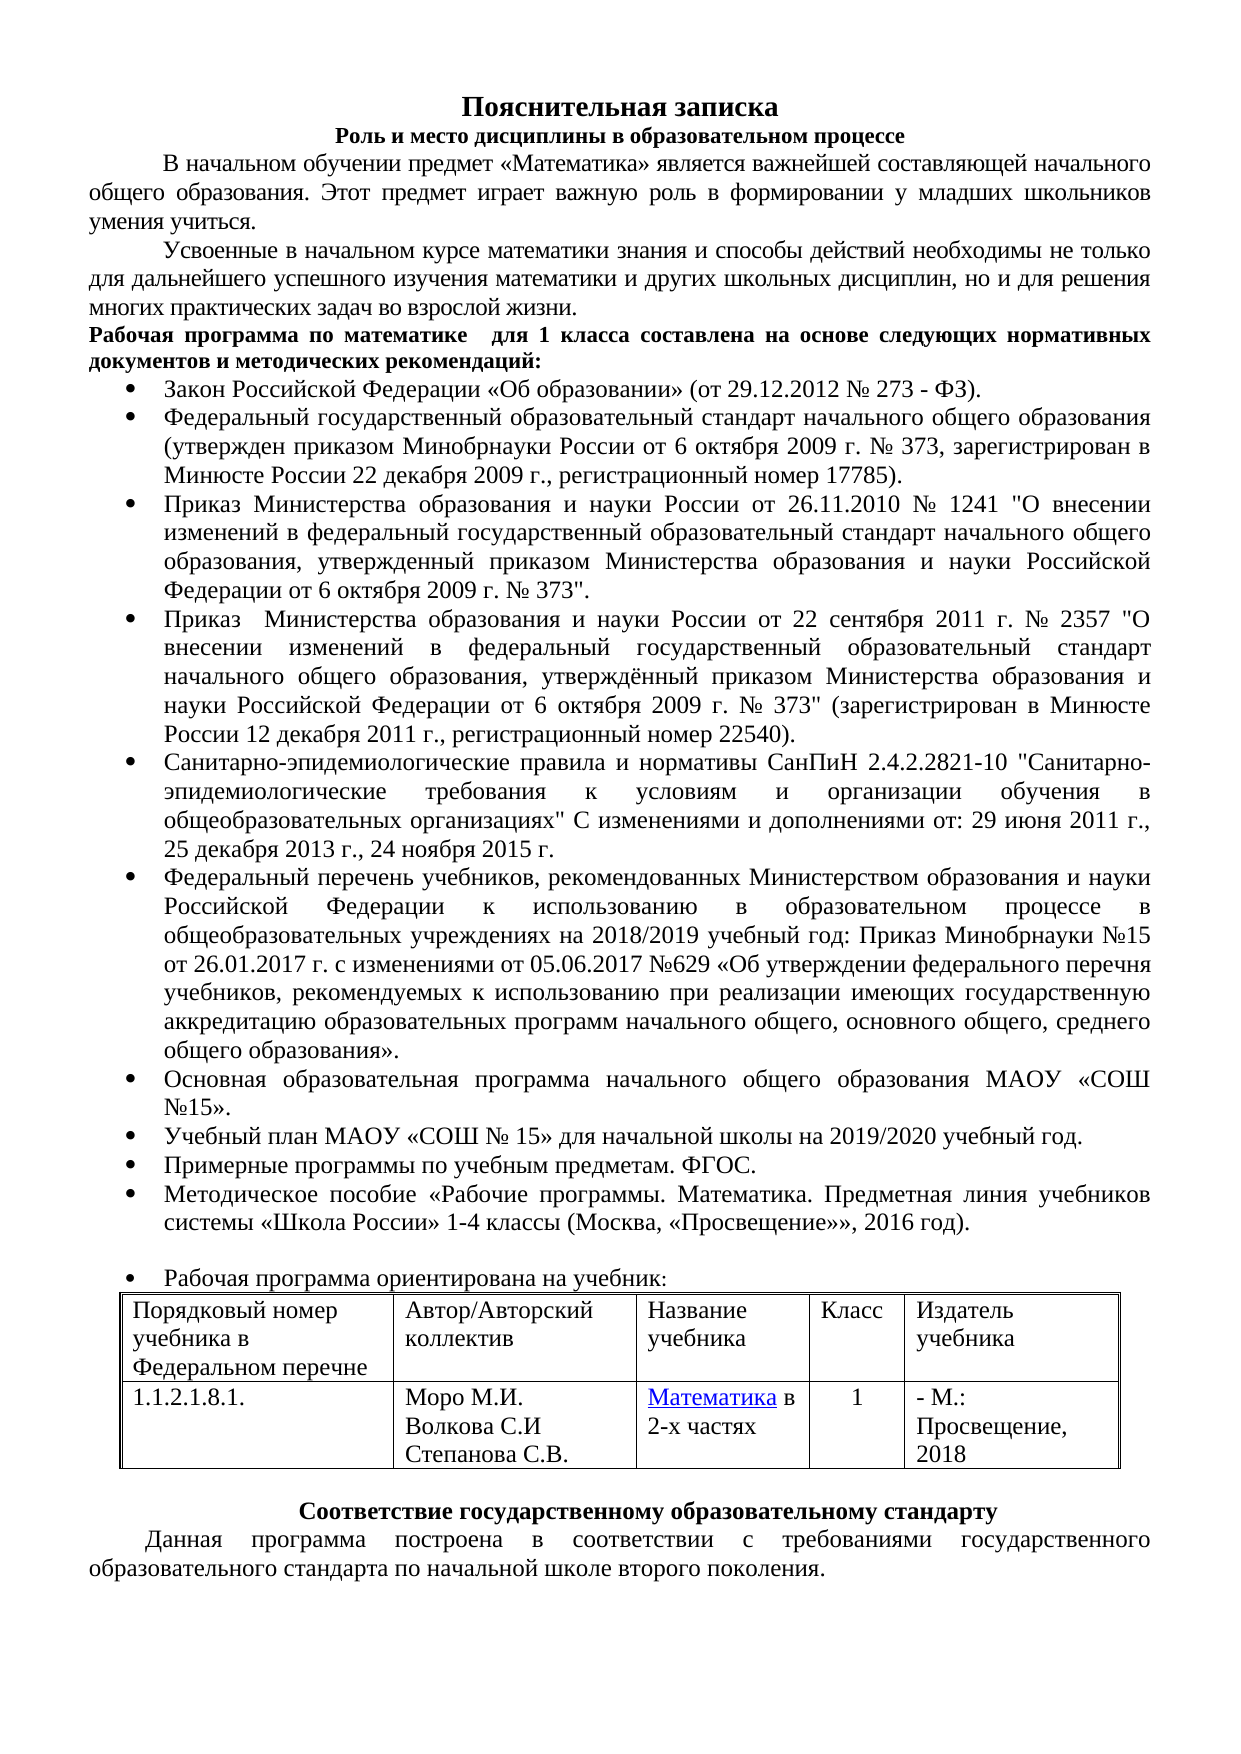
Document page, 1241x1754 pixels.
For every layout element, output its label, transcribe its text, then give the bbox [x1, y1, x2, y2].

table_header Издатель учебника [905, 1295, 1118, 1381]
list Приказ Министерства образования и науки России от 22 сентября 2011 г. № 2357 "О внесении изменений в федеральный государственный образовательный стандарт начального общего образования, утверждённый приказом Министерства образования и науки Российской Федерации от 6 октября 2009 г. № 373" (зарегистрирован в Минюсте России 12 декабря 2011 г., регистрационный номер 22540). [126, 604, 1152, 747]
text Роль и место дисциплины в образовательном процессе [89, 122, 1152, 148]
text Данная программа построена в соответствии с требованиями государственного образовательного стандарта по начальной школе второго поколения. [89, 1524, 1152, 1582]
table_header Порядковый номер учебника в Федеральном перечне [123, 1295, 393, 1381]
list Методическое пособие «Рабочие программы. Математика. Предметная линия учебников системы «Школа России» 1-4 классы (Москва, «Просвещение»», 2016 год). [126, 1179, 1152, 1236]
text Соответствие государственному образовательному стандарту [89, 1496, 1152, 1524]
text Пояснительная записка [89, 89, 1152, 122]
list Примерные программы по учебным предметам. ФГОС. [126, 1150, 1152, 1179]
text В начальном обучении предмет «Математика» является важнейшей составляющей начального общего образования. Этот предмет играет важную роль в формировании у младших школьников умения учиться. [89, 148, 1152, 235]
list Санитарно-эпидемиологические правила и нормативы СанПиН 2.4.2.2821-10 "Санитарно-эпидемиологические требования к условиям и организации обучения в общеобразовательных организациях" С изменениями и дополнениями от: 29 июня 2011 г., 25 декабря 2013 г., 24 ноября 2015 г. [126, 747, 1152, 862]
table_cell 1.1.2.1.8.1. [123, 1382, 393, 1468]
list Рабочая программа ориентирована на учебник: [126, 1263, 1152, 1292]
list Приказ Министерства образования и науки России от 26.11.2010 № 1241 "О внесении изменений в федеральный государственный образовательный стандарт начального общего образования, утвержденный приказом Министерства образования и науки Российской Федерации от 6 октября 2009 г. № 373". [126, 489, 1152, 604]
list Федеральный государственный образовательный стандарт начального общего образования (утвержден приказом Минобрнауки России от 6 октября 2009 г. № 373, зарегистрирован в Минюсте России 22 декабря 2009 г., регистрационный номер 17785). [126, 402, 1152, 489]
list Основная образовательная программа начального общего образования МАОУ «СОШ №15». [126, 1064, 1152, 1121]
table_cell - М.: Просвещение, 2018 [905, 1382, 1118, 1468]
text Рабочая программа по математике для 1 класса составлена на основе следующих нормативных документов и методических рекомендаций: [89, 321, 1152, 374]
text Усвоенные в начальном курсе математики знания и способы действий необходимы не только для дальнейшего успешного изучения математики и других школьных дисциплин, но и для решения многих практических задач во взрослой жизни. [89, 235, 1152, 321]
table_cell Математика в 2-х частях [637, 1382, 809, 1468]
table_cell Моро М.И. Волкова С.И Степанова С.В. [394, 1382, 636, 1468]
table_header Класс [810, 1295, 904, 1381]
list Учебный план МАОУ «СОШ № 15» для начальной школы на 2019/2020 учебный год. [126, 1121, 1152, 1150]
list Закон Российской Федерации «Об образовании» (от 29.12.2012 № 273 - ФЗ). [126, 374, 1152, 402]
table_header Автор/Авторский коллектив [394, 1295, 636, 1381]
list Федеральный перечень учебников, рекомендованных Министерством образования и науки Российской Федерации к использованию в образовательном процессе в общеобразовательных учреждениях на 2018/2019 учебный год: Приказ Минобрнауки №15 от 26.01.2017 г. с изменениями от 05.06.2017 №629 «Об утверждении федерального перечня учебников, рекомендуемых к использованию при реализации имеющих государственную аккредитацию образовательных программ начального общего, основного общего, среднего общего образования». [126, 862, 1152, 1064]
table_cell 1 [810, 1382, 904, 1468]
table_header Название учебника [637, 1295, 809, 1381]
